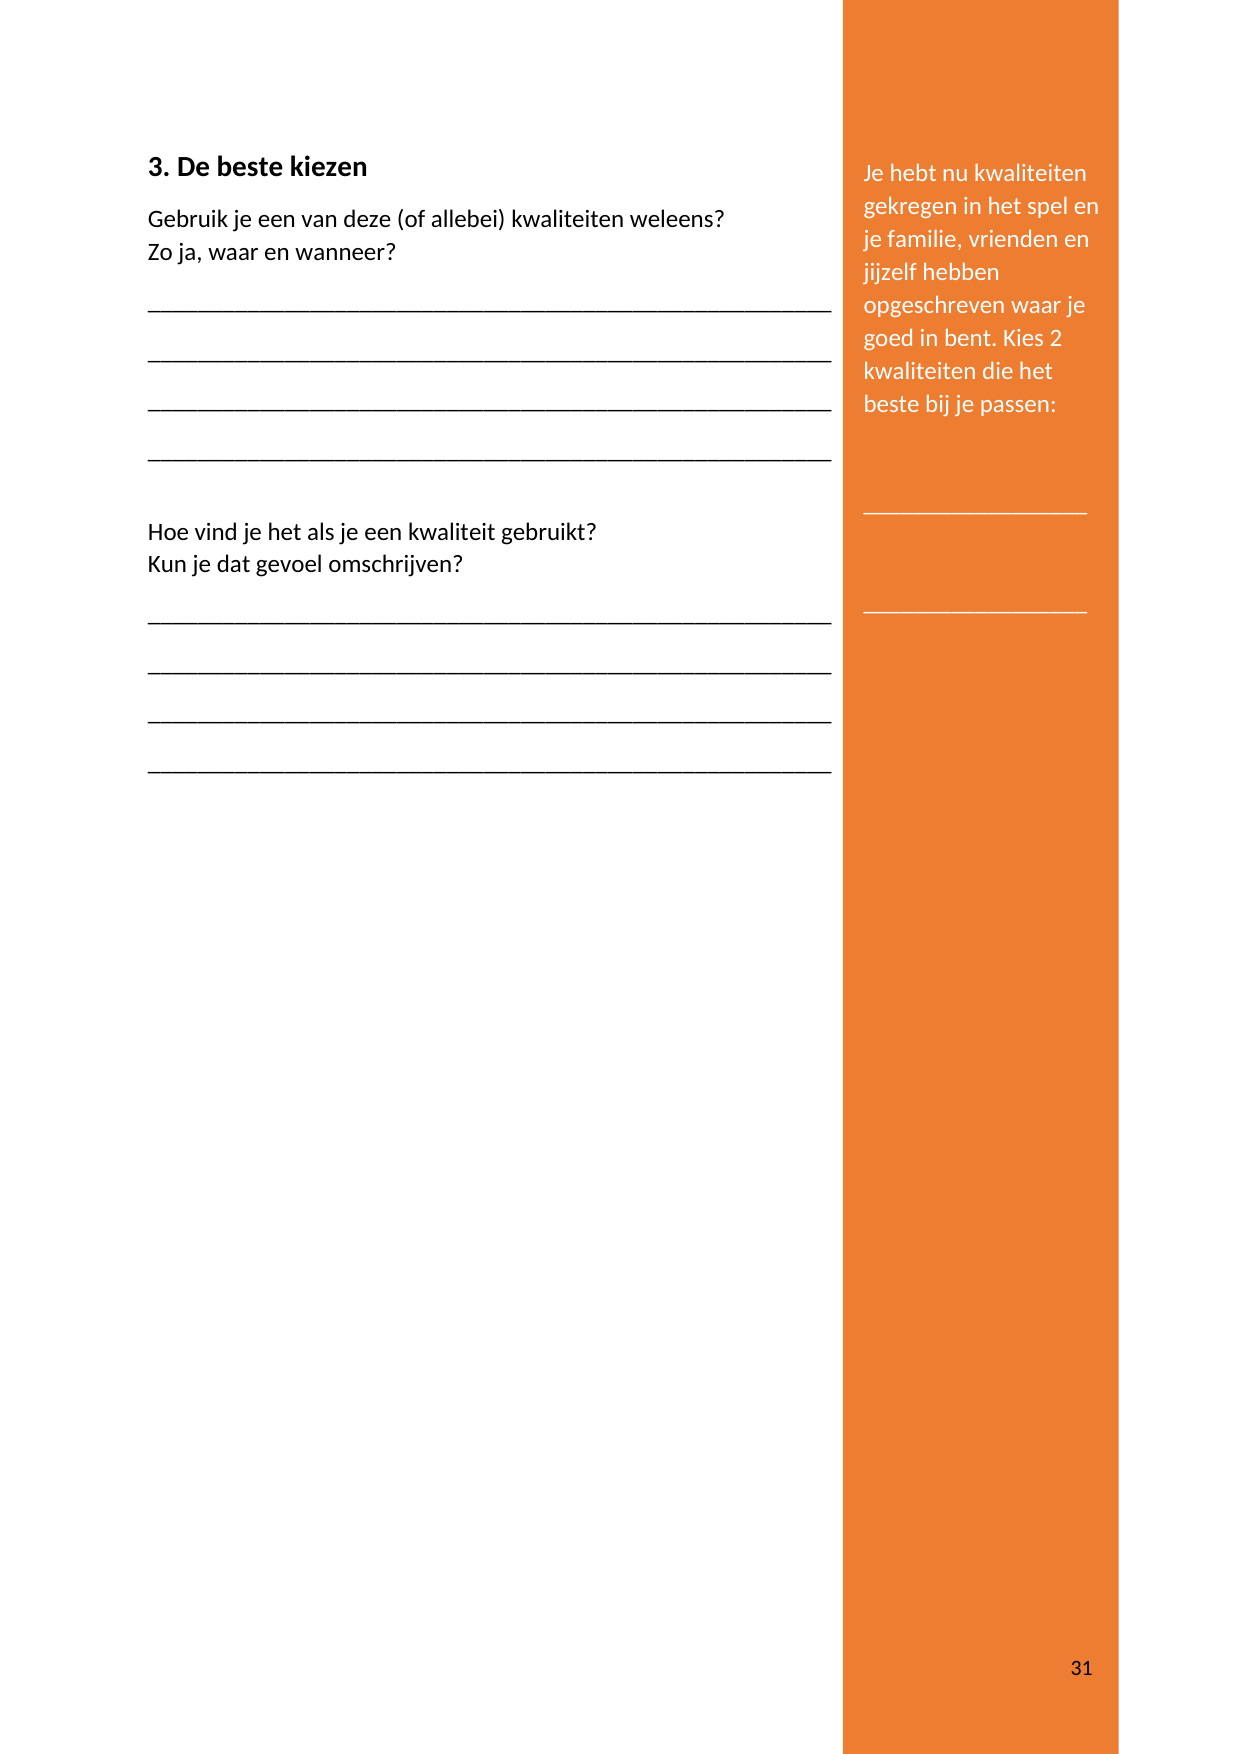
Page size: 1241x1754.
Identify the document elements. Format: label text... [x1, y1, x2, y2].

text _______________________________________________________ [148, 434, 848, 464]
text _______________________________________________________ [148, 696, 848, 727]
text _______________________________________________________ [148, 384, 848, 415]
text Hoe vind je het als je een kwaliteit gebruikt? Kun je dat gevoel omschrijven? [148, 483, 848, 579]
text _______________________________________________________ [148, 335, 848, 365]
text _______________________________________________________ [148, 647, 848, 677]
text _______________________________________________________ [148, 597, 848, 628]
text 3. De beste kiezen [148, 148, 1093, 183]
text _______________________________________________________ [148, 746, 848, 776]
text Gebruik je een van deze (of allebei) kwaliteiten weleens? Zo ja, waar en wanneer? [148, 203, 848, 266]
text _______________________________________________________ [148, 285, 848, 316]
